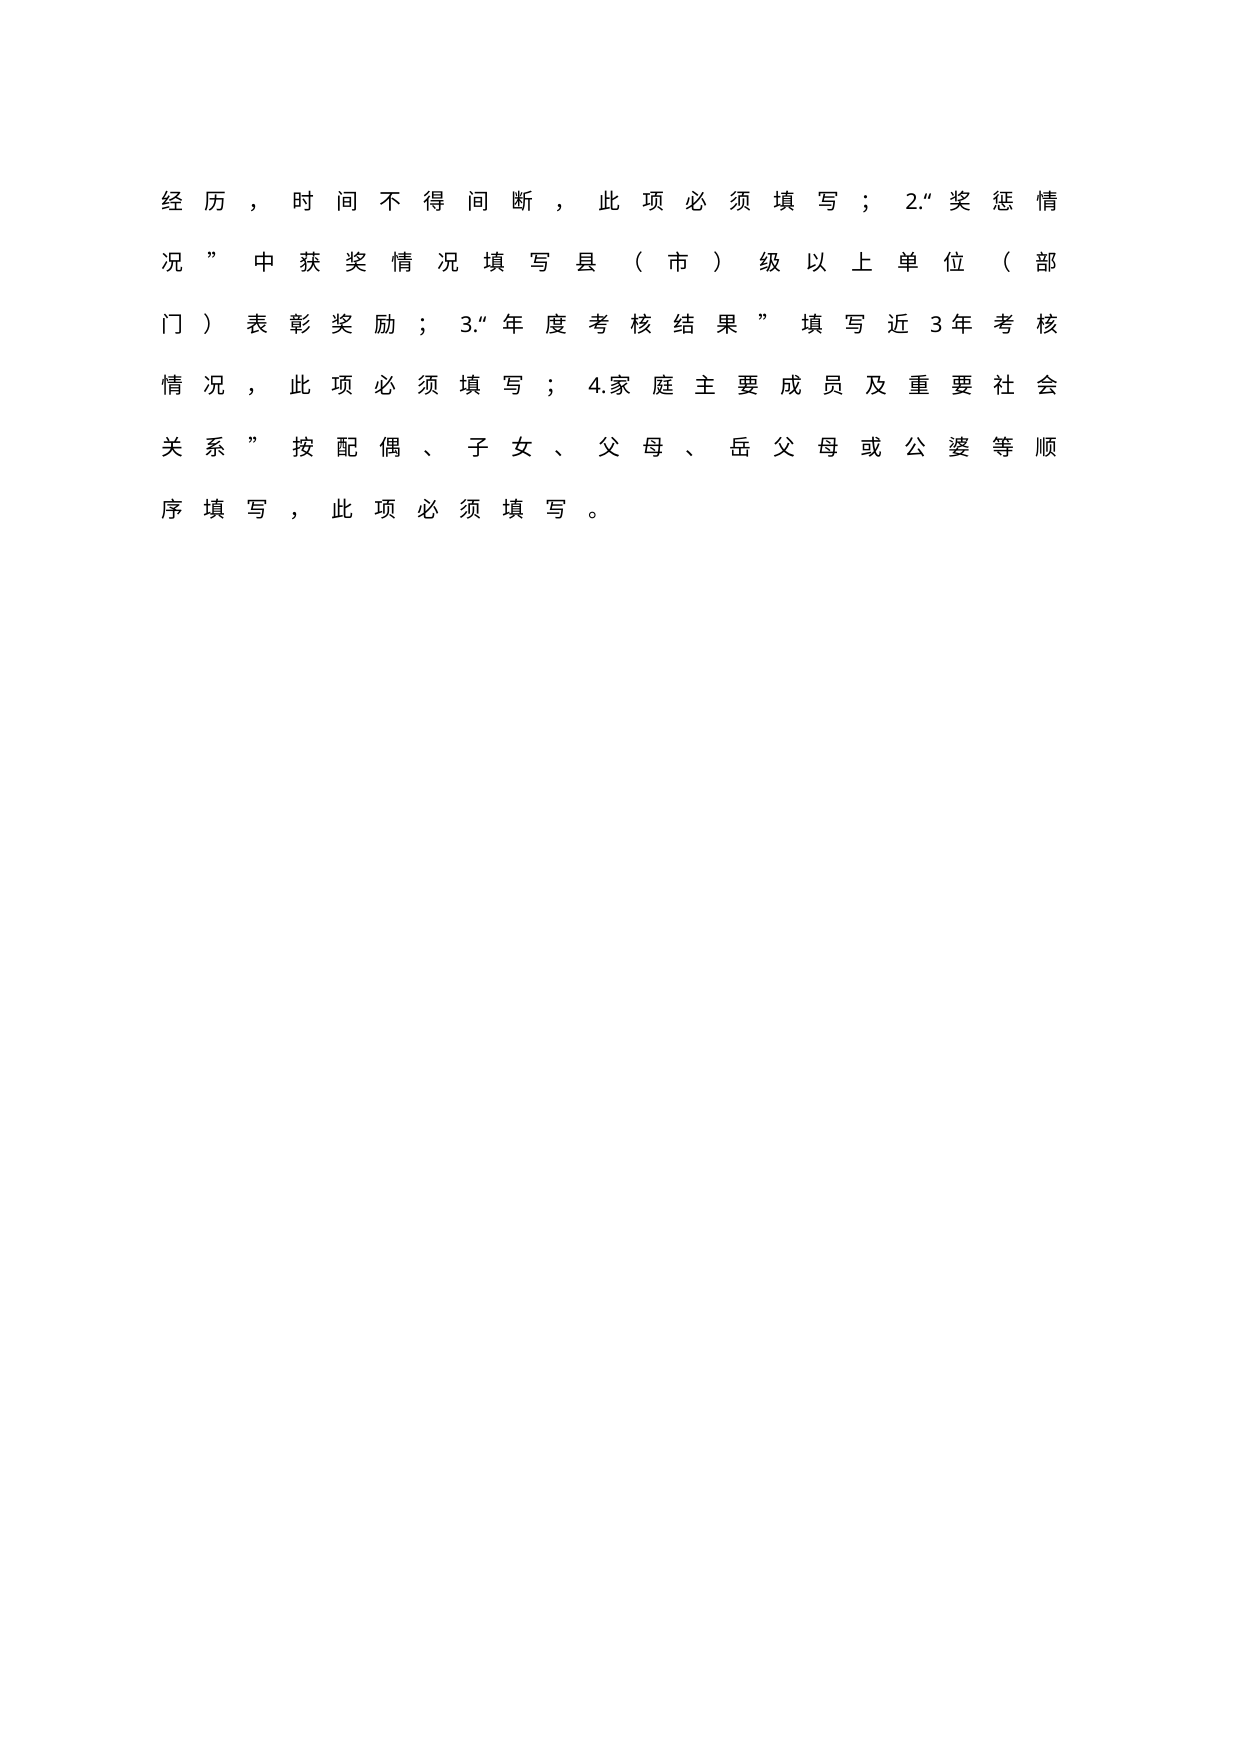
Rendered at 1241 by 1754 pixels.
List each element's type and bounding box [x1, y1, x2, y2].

text [161, 169, 1079, 538]
